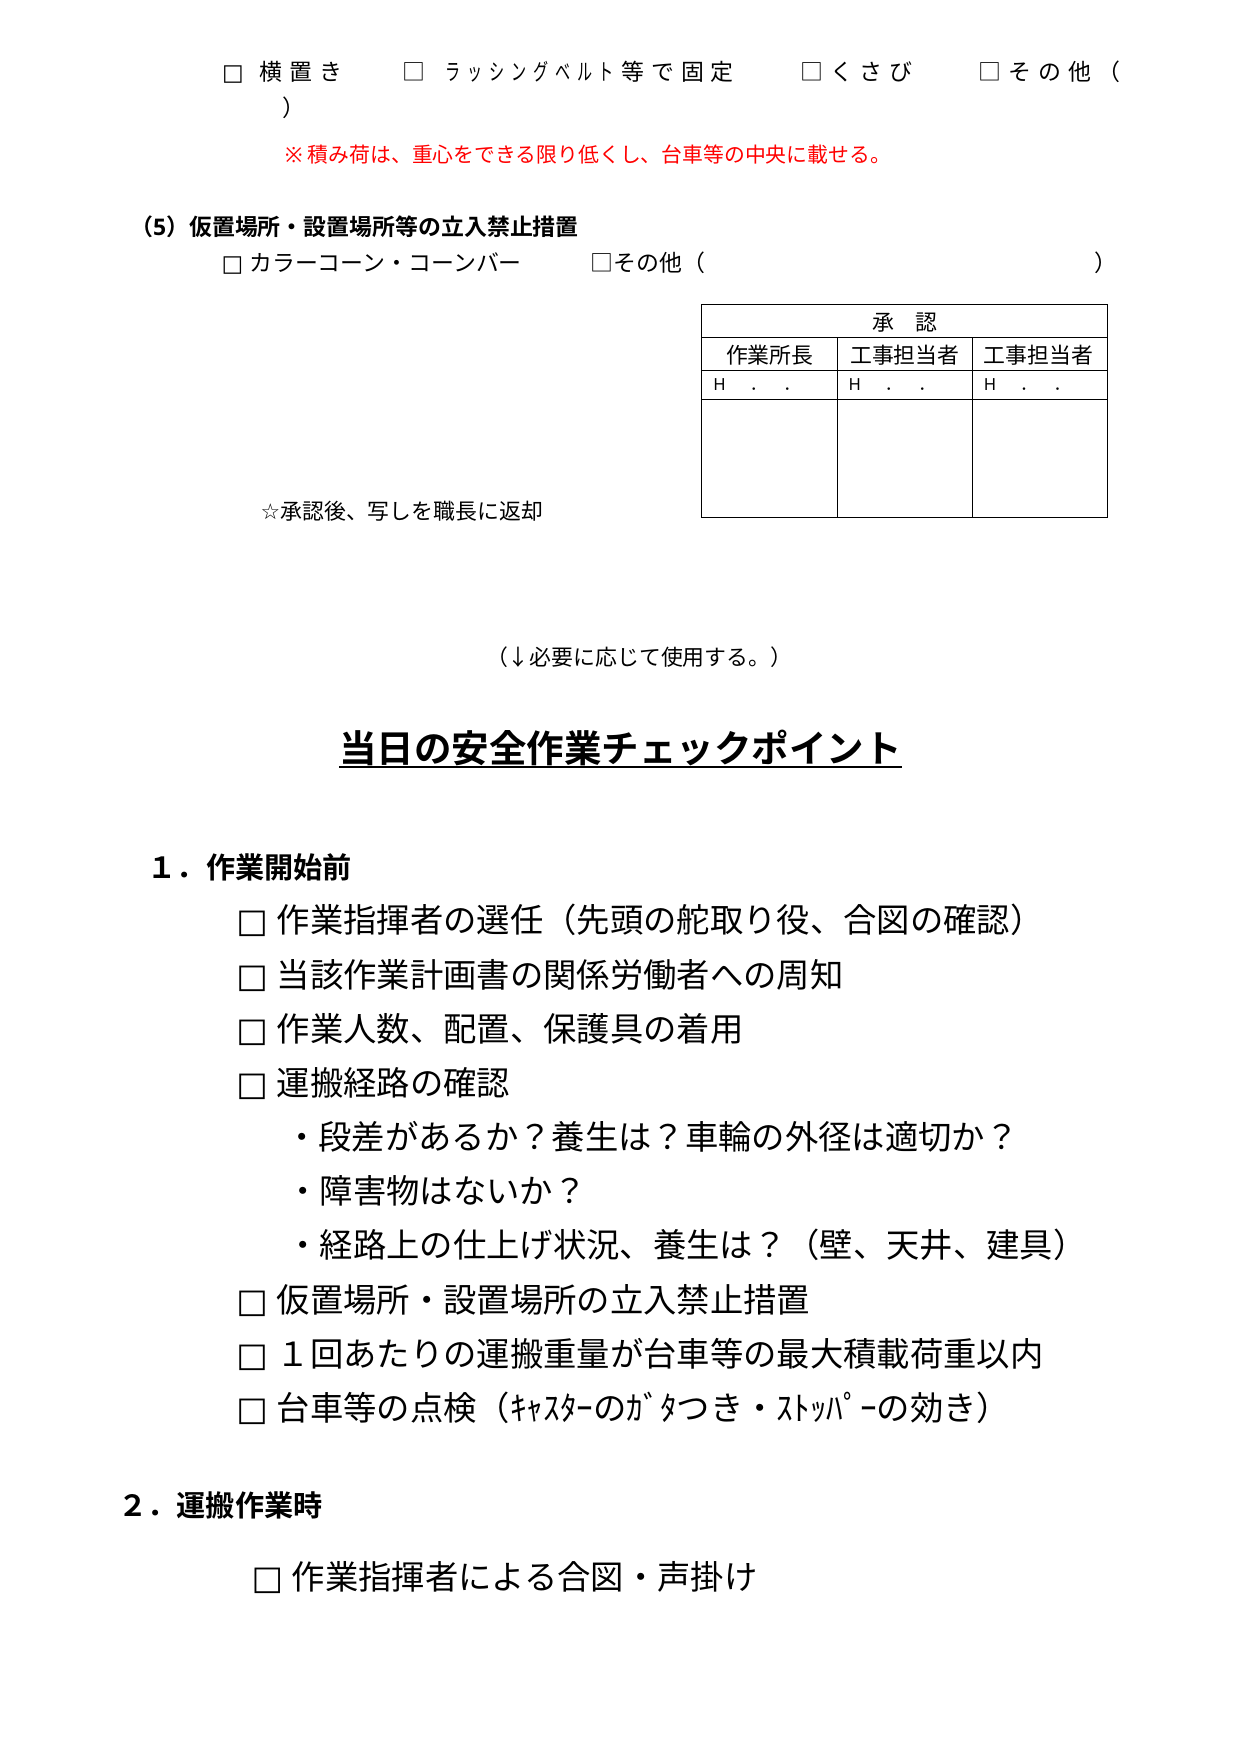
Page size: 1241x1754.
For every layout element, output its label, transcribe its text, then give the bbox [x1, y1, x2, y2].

table_cell H ． ． [838, 371, 972, 398]
text １．作業開始前 [118, 835, 1122, 889]
table_cell [973, 400, 1107, 517]
text 当日の安全作業チェックポイント [118, 712, 1122, 775]
text ２．運搬作業時 [118, 1467, 1122, 1539]
text ・経路上の仕上げ状況、養生は？（壁、天井、建具） [118, 1214, 1122, 1269]
table_cell 工事担当者 [973, 338, 1107, 370]
text □ 台車等の点検（ｷｬｽﾀｰのｶﾞﾀつき・ｽﾄｯﾊﾟｰの効き） [118, 1377, 1122, 1431]
text ・障害物はないか？ [118, 1160, 1122, 1214]
table_cell [702, 400, 837, 517]
text □ 作業人数、配置、保護具の着用 [118, 998, 1122, 1052]
table_cell [838, 400, 972, 517]
text （5）仮置場所・設置場所等の立入禁止措置 [118, 207, 1122, 243]
text □ カラーコーン・コーンバー □その他（ ） [165, 243, 1122, 279]
list （↓必要に応じて使用する。） [156, 642, 1122, 671]
table_cell H ． ． [702, 371, 837, 398]
text □ 運搬経路の確認 [118, 1052, 1122, 1106]
text □ 作業指揮者の選任（先頭の舵取り役、合図の確認） [118, 889, 1122, 944]
text ☆承認後、写しを職長に返却 [118, 496, 1122, 525]
list 横置き □ ラッシングベルト等で固定 □くさび □その他（ ） [222, 52, 1122, 124]
text □ 仮置場所・設置場所の立入禁止措置 [118, 1269, 1122, 1323]
text □ 当該作業計画書の関係労働者への周知 [118, 944, 1122, 998]
text ・段差があるか？養生は？車輪の外径は適切か？ [118, 1106, 1122, 1160]
table_header 承 認 [702, 305, 1107, 337]
table_cell 工事担当者 [838, 338, 972, 370]
text □ 作業指揮者による合図・声掛け [118, 1539, 1122, 1611]
table_cell 作業所長 [702, 338, 837, 370]
table_cell H ． ． [973, 371, 1107, 398]
text ※ 積み荷は、重心をできる限り低くし、台車等の中央に載せる。 [118, 135, 1122, 171]
text □ １回あたりの運搬重量が台車等の最大積載荷重以内 [118, 1323, 1122, 1377]
